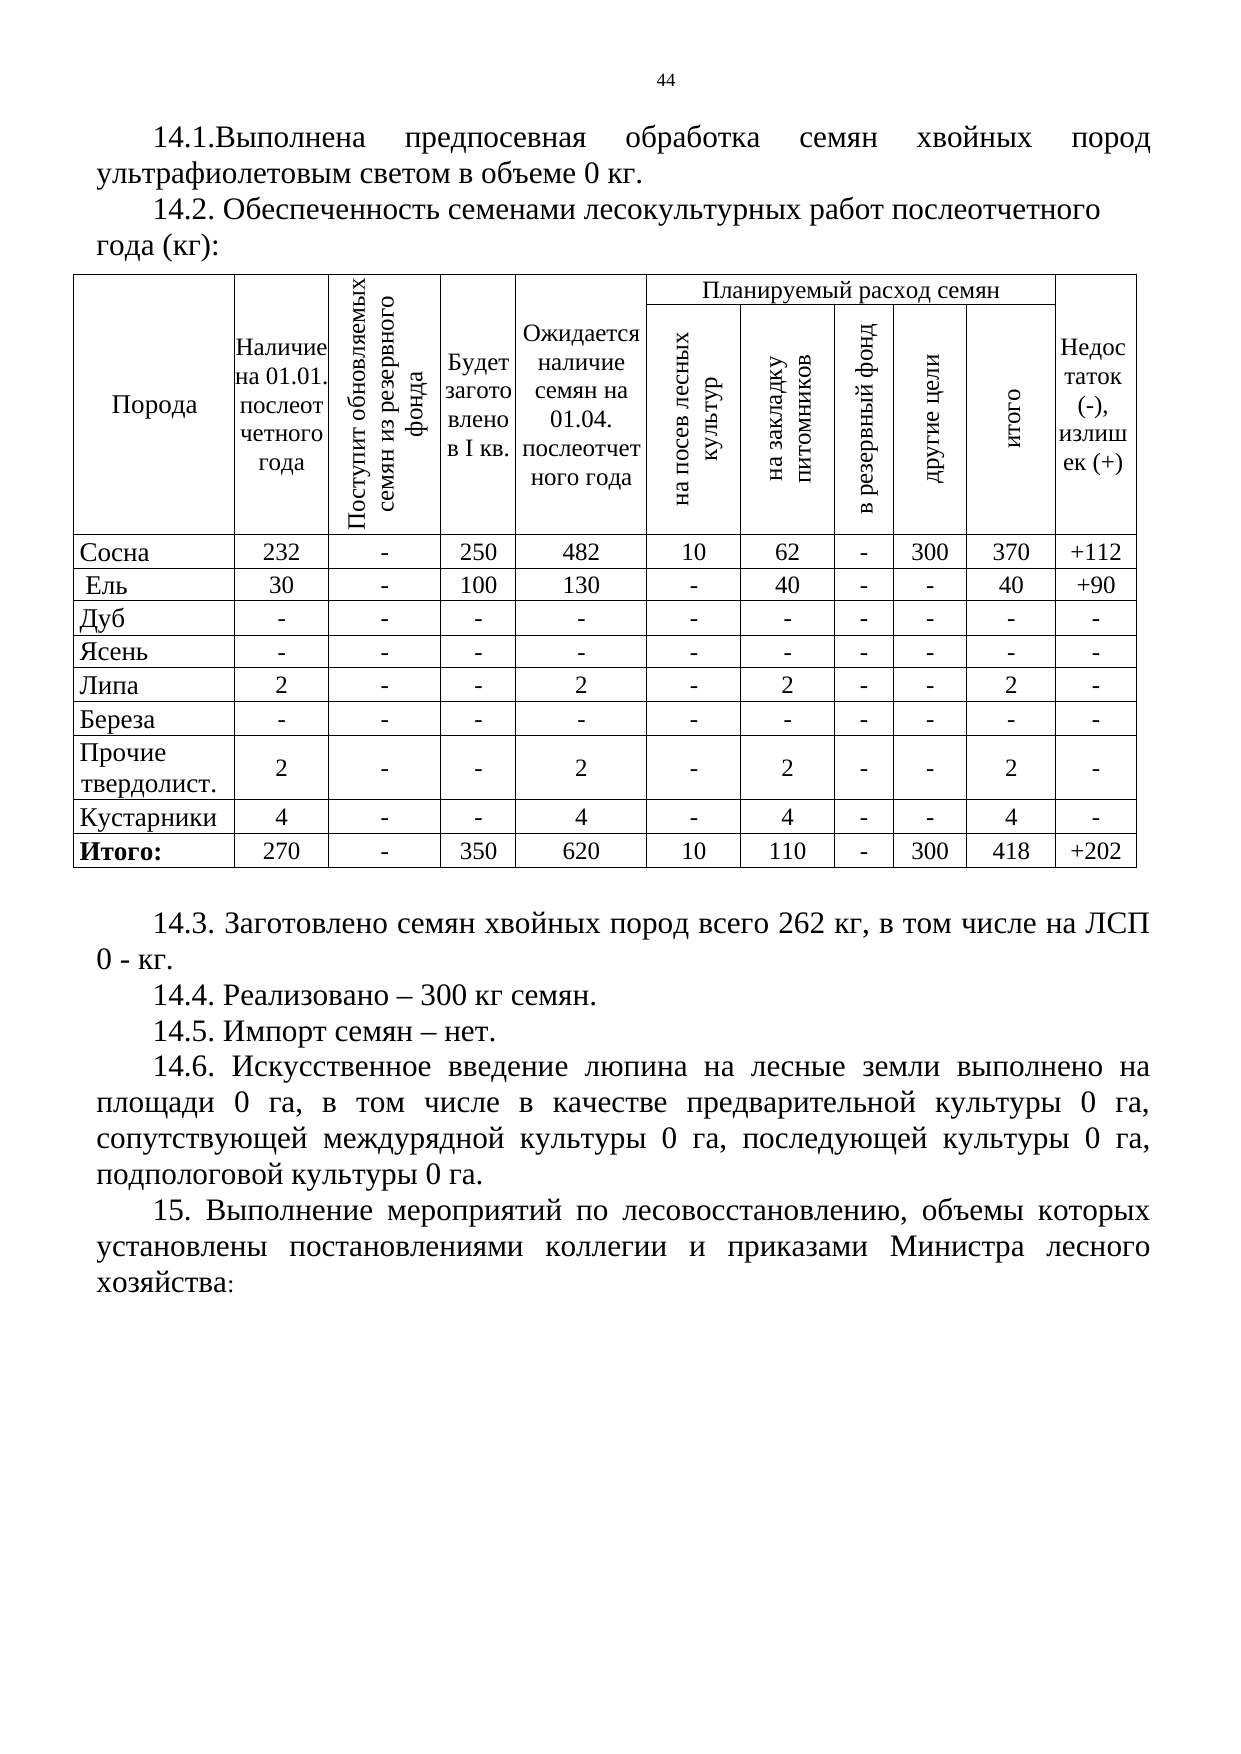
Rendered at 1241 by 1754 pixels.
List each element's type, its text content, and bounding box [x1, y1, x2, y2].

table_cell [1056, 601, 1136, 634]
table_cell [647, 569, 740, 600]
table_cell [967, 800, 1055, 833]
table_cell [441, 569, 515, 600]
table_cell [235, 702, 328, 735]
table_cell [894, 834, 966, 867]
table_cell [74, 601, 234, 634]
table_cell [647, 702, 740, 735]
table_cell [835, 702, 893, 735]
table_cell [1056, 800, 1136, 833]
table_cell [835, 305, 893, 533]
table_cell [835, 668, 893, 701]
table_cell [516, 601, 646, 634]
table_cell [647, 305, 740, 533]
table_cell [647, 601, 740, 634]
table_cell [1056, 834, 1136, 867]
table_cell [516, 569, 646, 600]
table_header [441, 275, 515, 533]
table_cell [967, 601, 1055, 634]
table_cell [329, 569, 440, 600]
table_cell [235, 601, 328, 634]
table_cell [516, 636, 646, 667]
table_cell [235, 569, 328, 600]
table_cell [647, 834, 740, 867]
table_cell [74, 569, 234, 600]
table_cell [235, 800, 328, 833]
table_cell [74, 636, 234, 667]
text 14.3. Заготовлено семян хвойных пород всего 262 кг, в том числе на ЛСП 0 - кг. [96, 904, 1152, 976]
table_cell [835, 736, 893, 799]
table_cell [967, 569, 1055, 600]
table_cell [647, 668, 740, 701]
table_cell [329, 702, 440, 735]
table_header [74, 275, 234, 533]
text 14.5. Импорт семян – нет. [96, 1012, 1152, 1048]
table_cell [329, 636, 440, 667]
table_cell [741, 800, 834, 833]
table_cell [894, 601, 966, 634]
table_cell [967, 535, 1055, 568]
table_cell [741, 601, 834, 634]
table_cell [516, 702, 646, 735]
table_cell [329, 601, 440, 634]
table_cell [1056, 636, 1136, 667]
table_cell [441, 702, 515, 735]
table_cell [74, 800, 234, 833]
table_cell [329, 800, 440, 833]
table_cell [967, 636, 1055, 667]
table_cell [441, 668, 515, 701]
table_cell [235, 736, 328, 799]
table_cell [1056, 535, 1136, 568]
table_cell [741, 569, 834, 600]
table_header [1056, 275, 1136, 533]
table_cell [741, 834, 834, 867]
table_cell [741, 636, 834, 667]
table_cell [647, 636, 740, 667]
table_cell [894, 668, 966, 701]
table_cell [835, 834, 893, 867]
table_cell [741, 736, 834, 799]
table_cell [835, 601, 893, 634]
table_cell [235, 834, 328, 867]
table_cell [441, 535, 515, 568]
text 14.6. Искусственное введение люпина на лесные земли выполнено на площади 0 га, в том числе в качестве предварительной культуры 0 га, сопутствующей междурядной культуры 0 га, последующей культуры 0 га, подпологовой культуры 0 га. [96, 1048, 1152, 1191]
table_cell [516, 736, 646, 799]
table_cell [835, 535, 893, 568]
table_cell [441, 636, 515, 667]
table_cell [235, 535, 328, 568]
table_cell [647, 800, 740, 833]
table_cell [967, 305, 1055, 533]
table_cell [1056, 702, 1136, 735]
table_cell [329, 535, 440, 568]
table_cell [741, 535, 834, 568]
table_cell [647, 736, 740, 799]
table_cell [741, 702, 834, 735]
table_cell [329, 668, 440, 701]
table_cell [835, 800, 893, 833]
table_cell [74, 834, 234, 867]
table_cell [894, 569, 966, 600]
text 15. Выполнение мероприятий по лесовосстановлению, объемы которых установлены постановлениями коллегии и приказами Министра лесного хозяйства: [96, 1191, 1152, 1299]
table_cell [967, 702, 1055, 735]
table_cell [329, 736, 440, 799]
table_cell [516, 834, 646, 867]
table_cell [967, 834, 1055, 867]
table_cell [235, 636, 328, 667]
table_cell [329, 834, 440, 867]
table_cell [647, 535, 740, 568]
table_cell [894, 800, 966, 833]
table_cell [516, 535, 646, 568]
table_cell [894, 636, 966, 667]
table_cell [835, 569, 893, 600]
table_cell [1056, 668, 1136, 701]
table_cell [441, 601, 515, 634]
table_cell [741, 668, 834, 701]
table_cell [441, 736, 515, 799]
text 14.1.Выполнена предпосевная обработка семян хвойных пород ультрафиолетовым светом в объеме 0 кг. [96, 118, 1152, 190]
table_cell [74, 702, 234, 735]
text 14.2. Обеспеченность семенами лесокультурных работ послеотчетного года (кг): [96, 190, 1152, 262]
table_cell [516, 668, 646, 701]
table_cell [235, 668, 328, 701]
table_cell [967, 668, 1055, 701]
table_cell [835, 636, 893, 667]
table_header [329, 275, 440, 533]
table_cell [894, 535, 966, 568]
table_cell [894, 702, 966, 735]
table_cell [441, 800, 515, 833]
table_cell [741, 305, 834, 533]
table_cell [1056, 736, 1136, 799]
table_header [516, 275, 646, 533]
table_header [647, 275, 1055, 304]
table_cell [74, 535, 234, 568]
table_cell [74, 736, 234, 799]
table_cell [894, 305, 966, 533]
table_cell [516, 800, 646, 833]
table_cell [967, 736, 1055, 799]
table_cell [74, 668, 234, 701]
text 14.4. Реализовано – 300 кг семян. [96, 976, 1152, 1012]
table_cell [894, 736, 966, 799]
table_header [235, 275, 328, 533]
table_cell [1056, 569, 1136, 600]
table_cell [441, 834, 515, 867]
